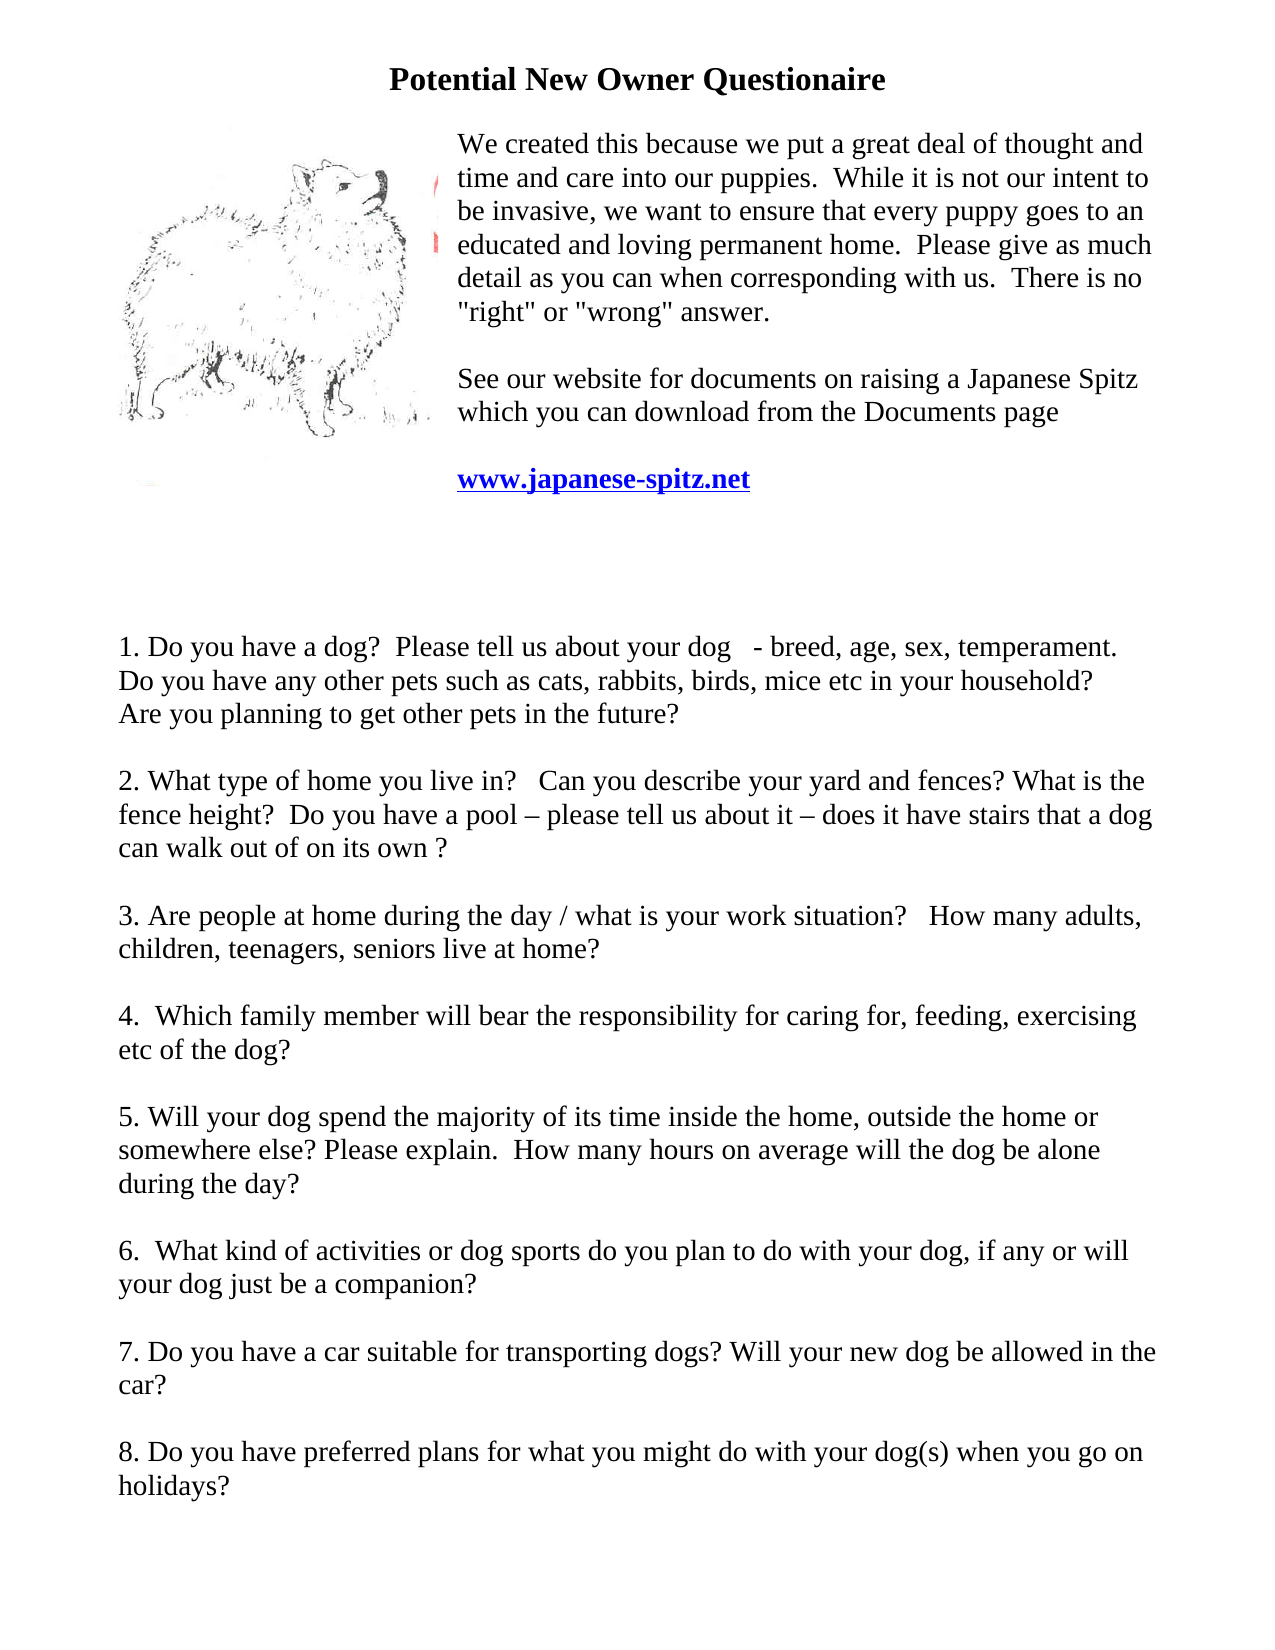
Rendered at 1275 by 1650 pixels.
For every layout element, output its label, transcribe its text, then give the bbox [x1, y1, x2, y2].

picture [118, 125, 439, 486]
text 6. What kind of activities or dog sports do you plan to do with your dog, if any or will your dog just be a companion? [118, 1233, 1157, 1300]
text 2. What type of home you live in? Can you describe your yard and fences? What is the fence height? Do you have a pool – please tell us about it – does it have stairs that a dog can walk out of on its own ? [118, 763, 1157, 864]
text We created this because we put a great deal of thought and time and care into our puppies. While it is not our intent to be invasive, we want to ensure that every puppy goes to an educated and loving permanent home. Please give as much detail as you can when corresponding with us. There is no "right" or "wrong" answer. [439, 126, 1157, 327]
text 1. Do you have a dog? Please tell us about your dog - breed, age, sex, temperament. [118, 629, 1157, 663]
text Potential New Owner Questionaire [118, 59, 1157, 97]
text Are you planning to get other pets in the future? [118, 696, 1157, 730]
text 4. Which family member will bear the responsibility for caring for, feeding, exercising etc of the dog? [118, 998, 1157, 1065]
text 5. Will your dog spend the majority of its time inside the home, outside the home or somewhere else? Please explain. How many hours on average will the dog be alone during the day? [118, 1099, 1157, 1199]
text See our website for documents on raising a Japanese Spitz which you can download from the Documents page [439, 361, 1157, 428]
text 3. Are people at home during the day / what is your work situation? How many adults, children, teenagers, seniors live at home? [118, 898, 1157, 965]
text www.japanese-spitz.net [118, 462, 1157, 495]
text 7. Do you have a car suitable for transporting dogs? Will your new dog be allowed in the car? [118, 1334, 1157, 1401]
text Do you have any other pets such as cats, rabbits, birds, mice etc in your household? [118, 663, 1157, 696]
text 8. Do you have preferred plans for what you might do with your dog(s) when you go on holidays? [118, 1434, 1157, 1501]
